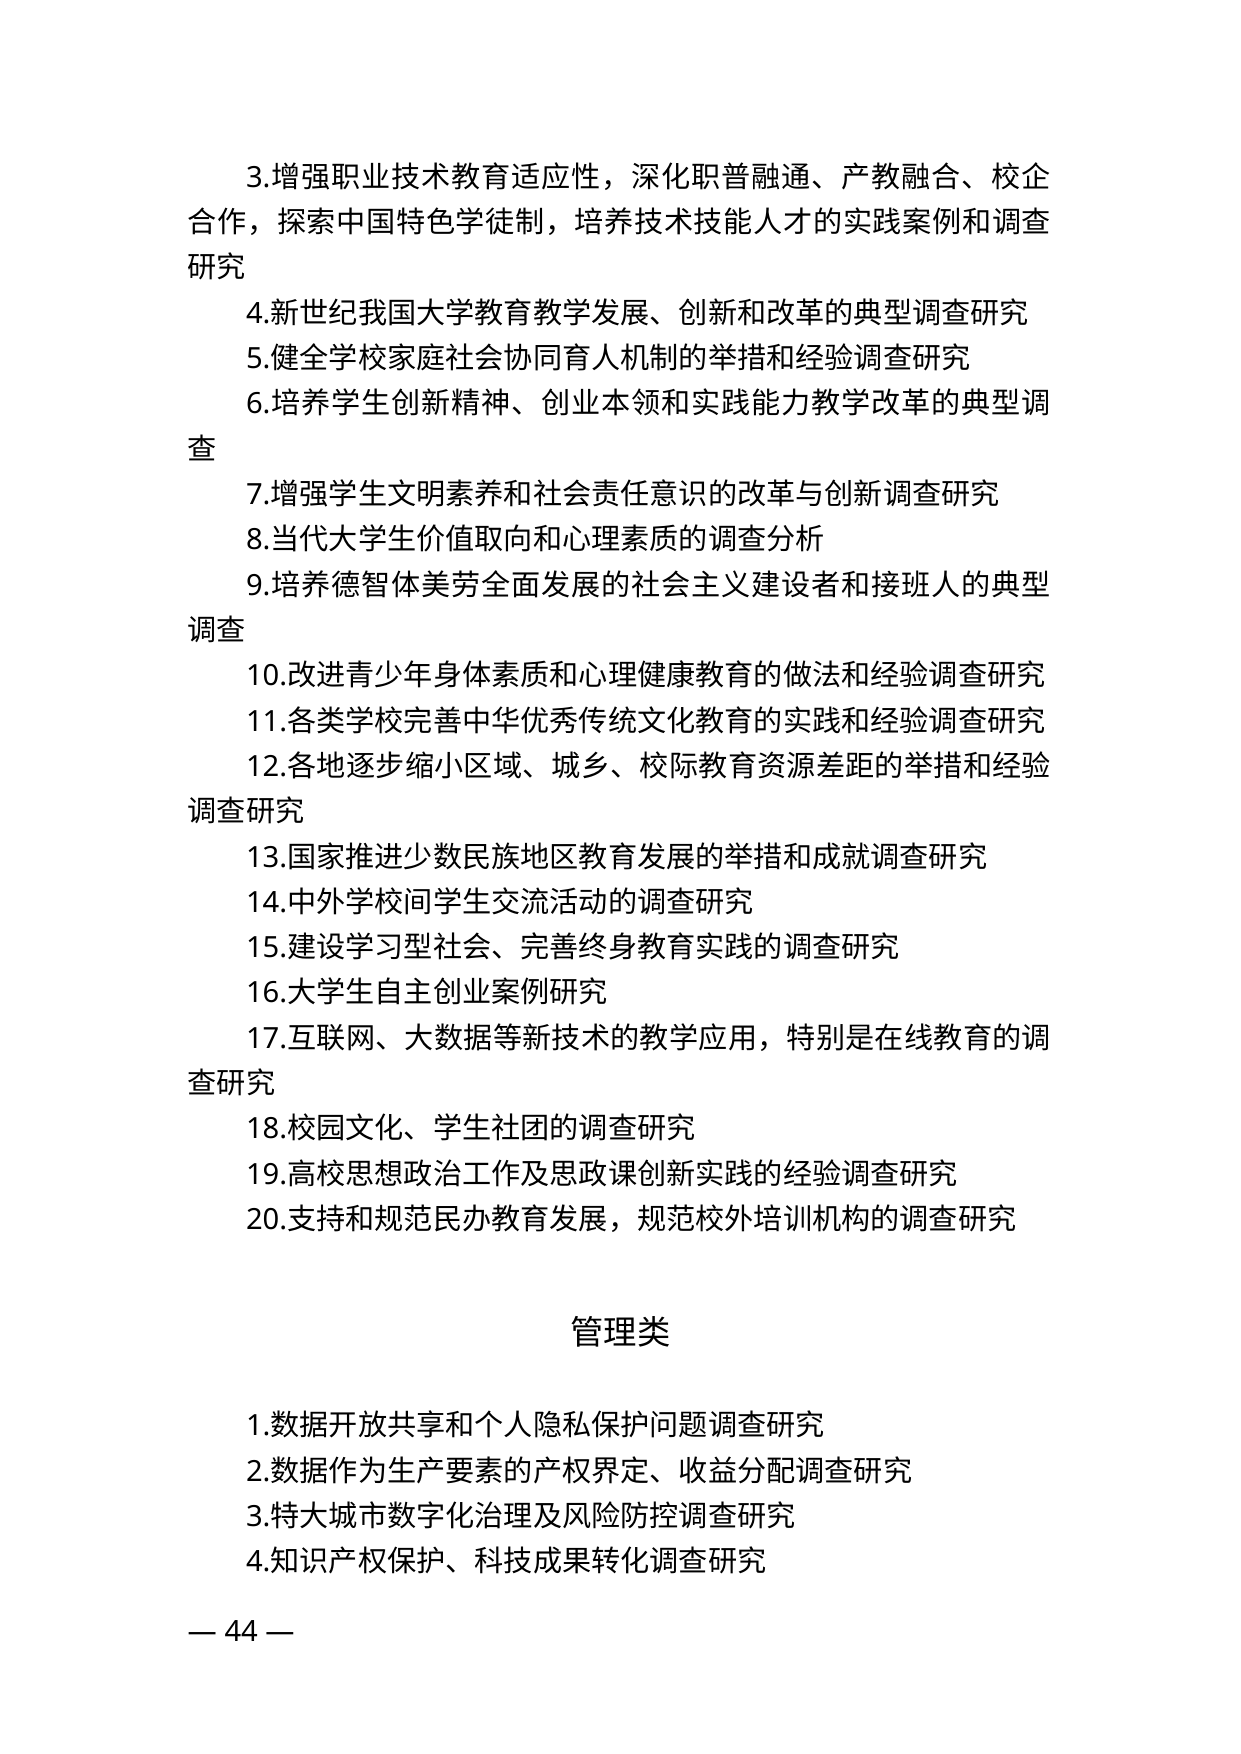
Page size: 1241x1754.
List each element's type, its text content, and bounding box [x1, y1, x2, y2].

text 17.互联网、大数据等新技术的教学应用，特别是在线教育的调查研究 [187, 1013, 1053, 1103]
text 1.数据开放共享和个人隐私保护问题调查研究 [187, 1400, 1053, 1446]
text 3.特大城市数字化治理及风险防控调查研究 [187, 1491, 1053, 1536]
text 4.知识产权保护、科技成果转化调查研究 [187, 1536, 1053, 1582]
text 16.大学生自主创业案例研究 [187, 968, 1053, 1013]
text 10.改进青少年身体素质和心理健康教育的做法和经验调查研究 [187, 650, 1053, 696]
text 6.培养学生创新精神、创业本领和实践能力教学改革的典型调查 [187, 378, 1053, 469]
text 9.培养德智体美劳全面发展的社会主义建设者和接班人的典型调查 [187, 560, 1053, 650]
text 4.新世纪我国大学教育教学发展、创新和改革的典型调查研究 [187, 288, 1053, 333]
text 5.健全学校家庭社会协同育人机制的举措和经验调查研究 [187, 333, 1053, 378]
text 7.增强学生文明素养和社会责任意识的改革与创新调查研究 [187, 469, 1053, 514]
text 20.支持和规范民办教育发展，规范校外培训机构的调查研究 [187, 1194, 1053, 1239]
text 8.当代大学生价值取向和心理素质的调查分析 [187, 514, 1053, 560]
text 15.建设学习型社会、完善终身教育实践的调查研究 [187, 922, 1053, 968]
text 3.增强职业技术教育适应性，深化职普融通、产教融合、校企合作，探索中国特色学徒制，培养技术技能人才的实践案例和调查研究 [187, 152, 1053, 288]
text 19.高校思想政治工作及思政课创新实践的经验调查研究 [187, 1149, 1053, 1194]
text 2.数据作为生产要素的产权界定、收益分配调查研究 [187, 1446, 1053, 1491]
text 18.校园文化、学生社团的调查研究 [187, 1103, 1053, 1149]
text 管理类 [187, 1285, 1053, 1375]
text 13.国家推进少数民族地区教育发展的举措和成就调查研究 [187, 832, 1053, 877]
text 14.中外学校间学生交流活动的调查研究 [187, 877, 1053, 922]
text 11.各类学校完善中华优秀传统文化教育的实践和经验调查研究 [187, 696, 1053, 741]
text 12.各地逐步缩小区域、城乡、校际教育资源差距的举措和经验调查研究 [187, 741, 1053, 832]
